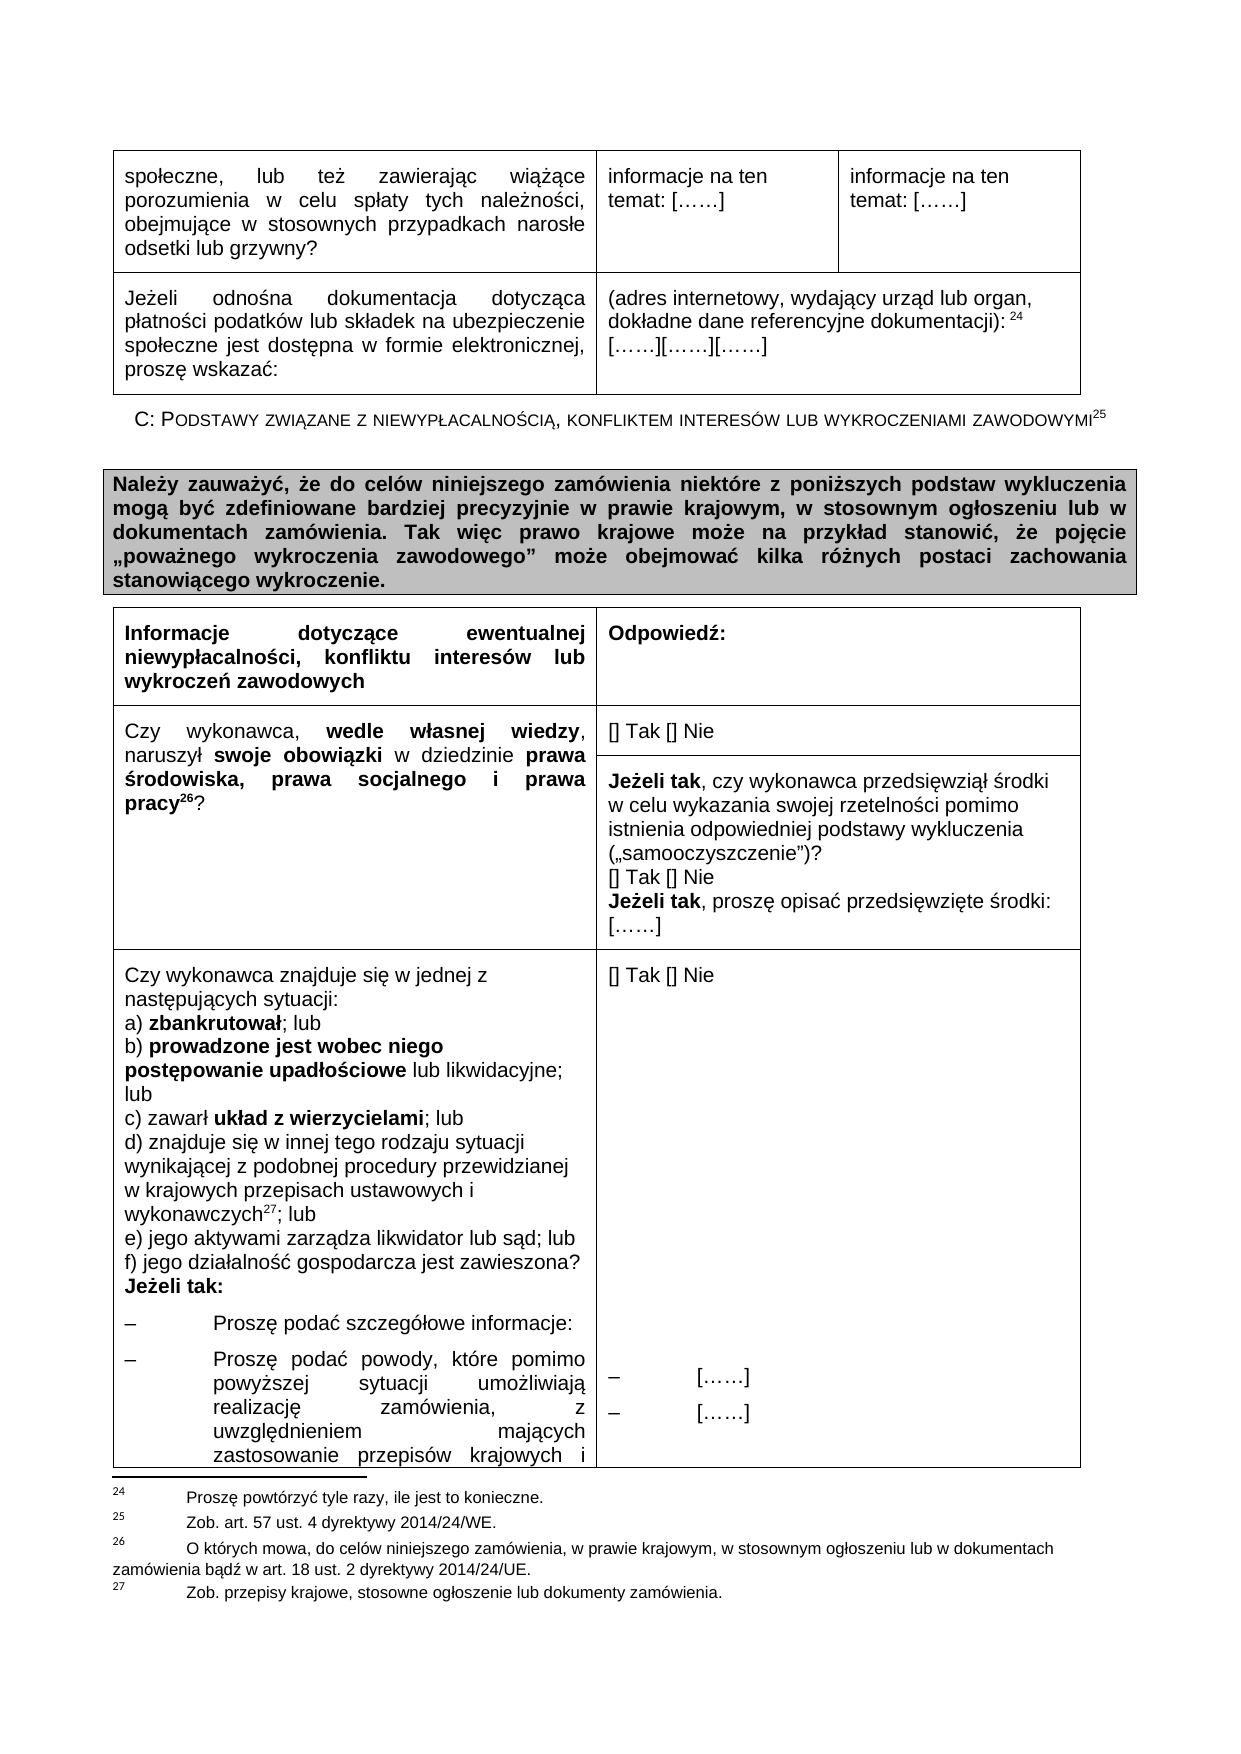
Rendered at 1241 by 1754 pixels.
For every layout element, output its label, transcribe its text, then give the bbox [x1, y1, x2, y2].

table_header Informacje dotyczące ewentualnej niewypłacalności, konfliktu interesów lub wykroczeń zawodowych [114, 608, 596, 705]
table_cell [839, 151, 1080, 272]
text C: Podstawy związane z niewypłacalnością, konfliktem interesów lub wykroczeniami zawodowymi [112, 407, 1128, 431]
table_cell (adres internetowy, wydający urząd lub organ, dokładne dane referencyjne dokumentacji): [……][……][……] [597, 273, 1080, 394]
table_cell Jeżeli tak, czy wykonawca przedsięwziął środki w celu wykazania swojej rzetelności pomimo istnienia odpowiedniej podstawy wykluczenia („samooczyszczenie”)? [] Tak [] Nie Jeżeli tak, proszę opisać przedsięwzięte środki: [……] [597, 756, 1080, 949]
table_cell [597, 151, 838, 272]
text Należy zauważyć, że do celów niniejszego zamówienia niektóre z poniższych podstaw wykluczenia mogą być zdefiniowane bardziej precyzyjnie w prawie krajowym, w stosownym ogłoszeniu lub w dokumentach zamówienia. Tak więc prawo krajowe może na przykład stanowić, że pojęcie „poważnego wykroczenia zawodowego” może obejmować kilka różnych postaci zachowania stanowiącego wykroczenie. [104, 470, 1136, 594]
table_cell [597, 950, 1080, 1467]
table_cell [] Tak [] Nie [597, 706, 1080, 755]
table_header Odpowiedź: [597, 608, 1080, 705]
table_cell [114, 950, 596, 1467]
table_cell Czy wykonawca, wedle własnej wiedzy, naruszył swoje obowiązki w dziedzinie prawa środowiska, prawa socjalnego i prawa pracy? [114, 706, 596, 949]
table_cell Jeżeli odnośna dokumentacja dotycząca płatności podatków lub składek na ubezpieczenie społeczne jest dostępna w formie elektronicznej, proszę wskazać: [114, 273, 596, 394]
